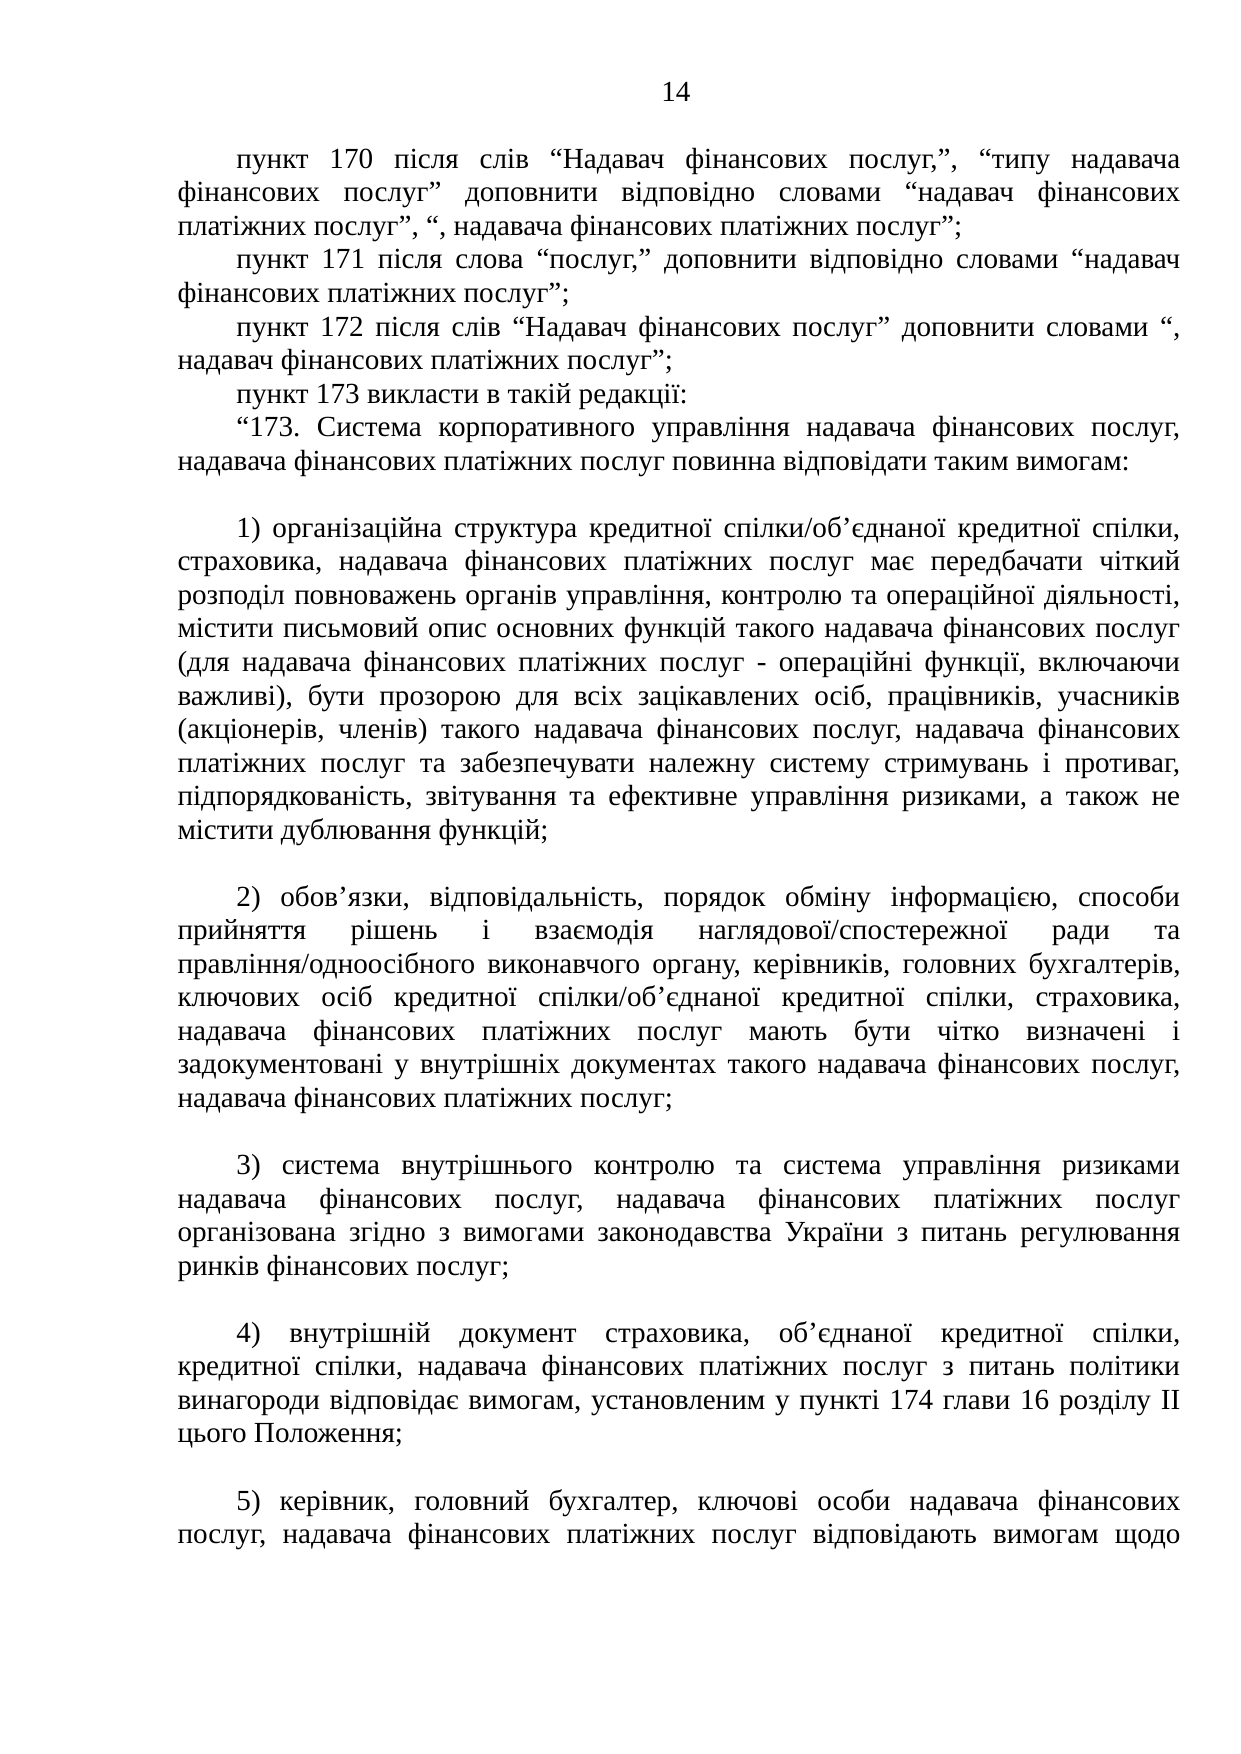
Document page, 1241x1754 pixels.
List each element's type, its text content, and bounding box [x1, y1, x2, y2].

text 4) внутрішній документ страховика, об’єднаної кредитної спілки, кредитної спілки, надавача фінансових платіжних послуг з питань політики винагороди відповідає вимогам, установленим у пункті 174 глави 16 розділу II цього Положення; [177, 1315, 1181, 1449]
list пункт 171 після слова “послуг,” доповнити відповідно словами “надавач фінансових платіжних послуг”; [177, 242, 1181, 309]
list пункт 172 після слів “Надавач фінансових послуг” доповнити словами “, надавач фінансових платіжних послуг”; [177, 309, 1181, 376]
text 2) обов’язки, відповідальність, порядок обміну інформацією, способи прийняття рішень і взаємодія наглядової/спостережної ради та правління/одноосібного виконавчого органу, керівників, головних бухгалтерів, ключових осіб кредитної спілки/об’єднаної кредитної спілки, страховика, надавача фінансових платіжних послуг мають бути чітко визначені і задокументовані у внутрішніх документах такого надавача фінансових послуг, надавача фінансових платіжних послуг; [177, 879, 1181, 1114]
list пункт 170 після слів “Надавач фінансових послуг,”, “типу надавача фінансових послуг” доповнити відповідно словами “надавач фінансових платіжних послуг”, “, надавача фінансових платіжних послуг”; [177, 141, 1181, 242]
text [177, 1483, 1181, 1550]
text 3) система внутрішнього контролю та система управління ризиками надавача фінансових послуг, надавача фінансових платіжних послуг організована згідно з вимогами законодавства України з питань регулювання ринків фінансових послуг; [177, 1147, 1181, 1281]
text 1) організаційна структура кредитної спілки/об’єднаної кредитної спілки, страховика, надавача фінансових платіжних послуг має передбачати чіткий розподіл повноважень органів управління, контролю та операційної діяльності, містити письмовий опис основних функцій такого надавача фінансових послуг (для надавача фінансових платіжних послуг - операційні функції, включаючи важливі), бути прозорою для всіх зацікавлених осіб, працівників, учасників (акціонерів, членів) такого надавача фінансових послуг, надавача фінансових платіжних послуг та забезпечувати належну систему стримувань і противаг, підпорядкованість, звітування та ефективне управління ризиками, а також не містити дублювання функцій; [177, 510, 1181, 845]
list пункт 173 викласти в такій редакції: [177, 376, 1181, 409]
text “173. Система корпоративного управління надавача фінансових послуг, надавача фінансових платіжних послуг повинна відповідати таким вимогам: [177, 409, 1181, 476]
